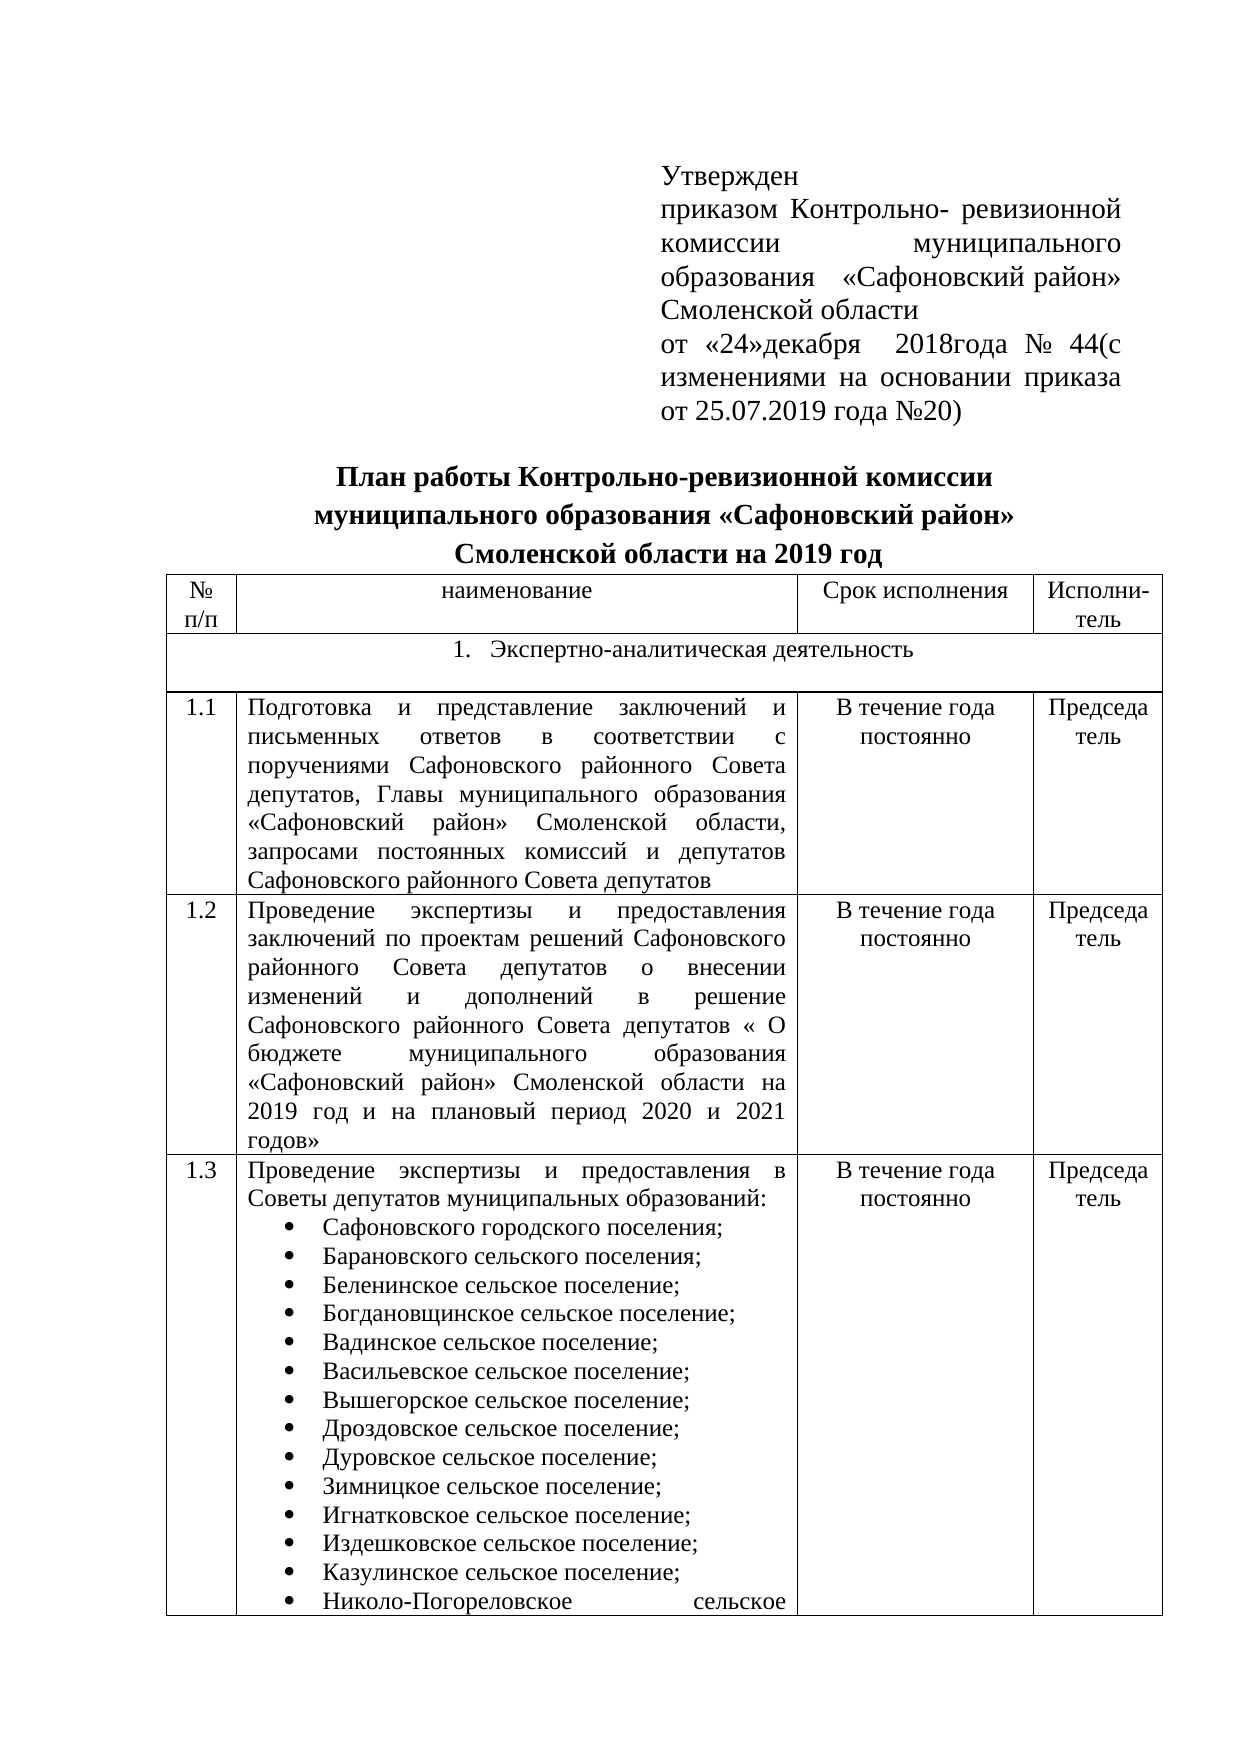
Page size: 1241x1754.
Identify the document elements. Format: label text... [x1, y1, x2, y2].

table_header № п/п [167, 575, 236, 633]
text План работы Контрольно-ревизионной комиссии [177, 459, 1152, 492]
table_cell Проведение экспертизы и предоставления заключений по проектам решений Сафоновского районного Совета депутатов о внесении изменений и дополнений в решение Сафоновского районного Совета депутатов « О бюджете муниципального образования «Сафоновский район» Смоленской области на 2019 год и на плановый период 2020 и 2021 годов» [237, 895, 797, 1154]
table_cell 1.1 [167, 693, 236, 894]
table_header Утвержден приказом Контрольно- ревизионной комиссии муниципального образования «Сафоновский район» Смоленской области от «24»декабря 2018года № 44(с изменениями на основании приказа от 25.07.2019 года №20) [649, 158, 1133, 426]
text Смоленской области на 2019 год [177, 536, 1152, 569]
table_cell 1.2 [167, 895, 236, 1154]
table_cell Председатель [1034, 895, 1162, 1154]
table_cell Председатель [1034, 693, 1162, 894]
table_cell В течение года постоянно [798, 895, 1033, 1154]
text муниципального образования «Сафоновский район» [177, 497, 1152, 531]
table_cell Председатель [1034, 1155, 1162, 1615]
table_cell В течение года постоянно [798, 693, 1033, 894]
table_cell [237, 1155, 797, 1615]
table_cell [798, 1155, 1033, 1615]
table_header Исполни-тель [1034, 575, 1162, 633]
table_cell 1.3 [167, 1155, 236, 1615]
table_header Срок исполнения [798, 575, 1033, 633]
table_cell Экспертно-аналитическая деятельность [167, 634, 1162, 691]
table_header наименование [237, 575, 797, 633]
table_cell Подготовка и представление заключений и письменных ответов в соответствии с поручениями Сафоновского районного Совета депутатов, Главы муниципального образования «Сафоновский район» Смоленской области, запросами постоянных комиссий и депутатов Сафоновского районного Совета депутатов [237, 693, 797, 894]
